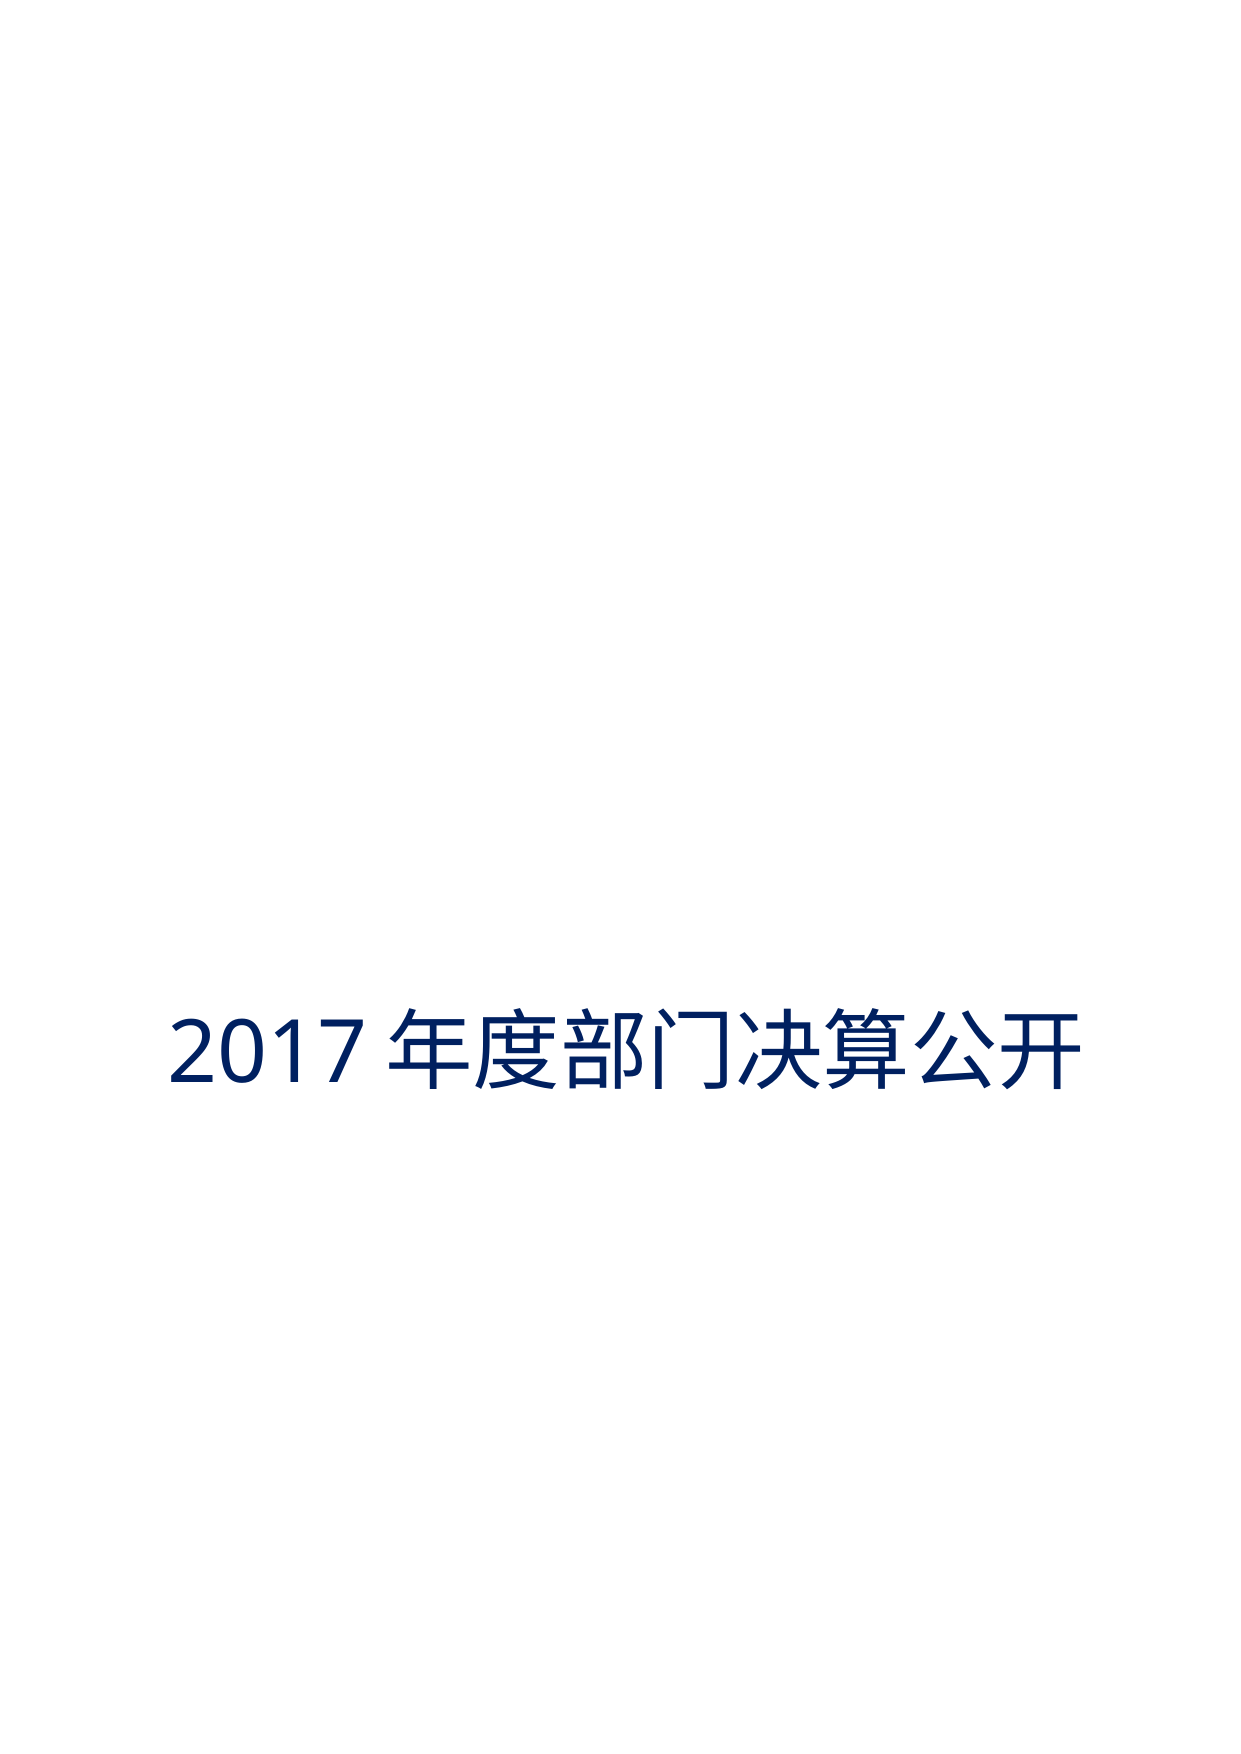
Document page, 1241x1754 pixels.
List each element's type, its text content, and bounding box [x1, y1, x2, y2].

text 2017年度部门决算公开 [165, 979, 1087, 1109]
